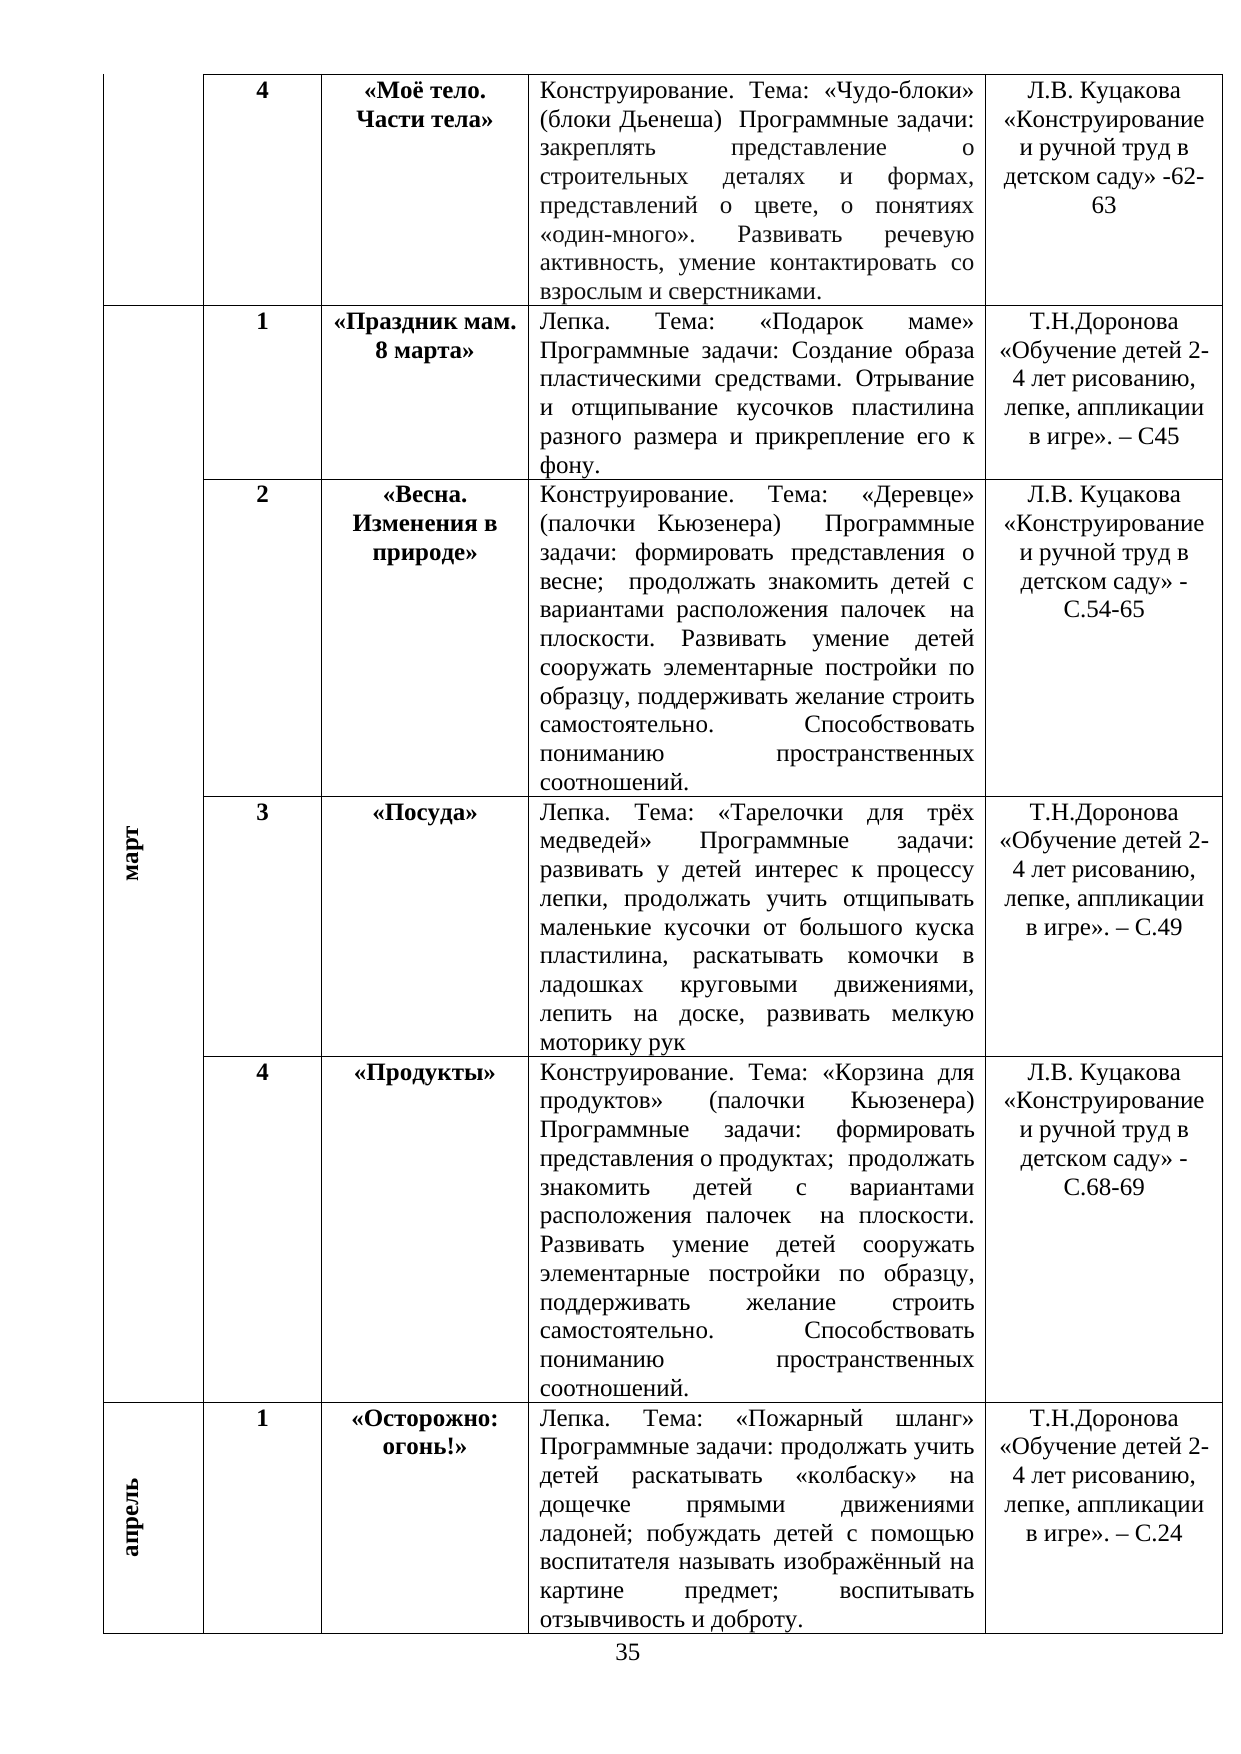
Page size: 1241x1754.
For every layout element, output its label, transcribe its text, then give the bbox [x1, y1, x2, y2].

table_cell «Весна. Изменения в природе» [322, 480, 528, 796]
table_cell Л.В. Куцакова «Конструирование и ручной труд в детском саду» -62-63 [986, 75, 1222, 305]
table_cell Конструирование. Тема: «Корзина для продуктов» (палочки Кьюзенера) Программные задачи: формировать представления о продуктах; продолжать знакомить детей с вариантами расположения палочек на плоскости. Развивать умение детей сооружать элементарные постройки по образцу, поддерживать желание строить самостоятельно. Способствовать пониманию пространственных соотношений. [529, 1057, 985, 1402]
table_cell апрель [104, 1403, 203, 1633]
table_cell 1 [204, 306, 321, 478]
table_cell 3 [204, 797, 321, 1056]
table_cell Т.Н.Доронова «Обучение детей 2-4 лет рисованию, лепке, аппликации в игре». – С.49 [986, 797, 1222, 1056]
table_cell «Праздник мам. 8 марта» [322, 306, 528, 478]
table_cell Т.Н.Доронова «Обучение детей 2-4 лет рисованию, лепке, аппликации в игре». – С.24 [986, 1403, 1222, 1633]
table_cell 4 [204, 75, 321, 305]
table_cell Т.Н.Доронова «Обучение детей 2-4 лет рисованию, лепке, аппликации в игре». – С45 [986, 306, 1222, 478]
table_cell 4 [204, 1057, 321, 1402]
table_cell Конструирование. Тема: «Чудо-блоки» (блоки Дьенеша) Программные задачи: закреплять представление о строительных деталях и формах, представлений о цвете, о понятиях «один-много». Развивать речевую активность, умение контактировать со взрослым и сверстниками. [529, 75, 985, 305]
table_cell «Осторожно: огонь!» [322, 1403, 528, 1633]
table_cell Л.В. Куцакова «Конструирование и ручной труд в детском саду» -С.54-65 [986, 480, 1222, 796]
table_cell Л.В. Куцакова «Конструирование и ручной труд в детском саду» -С.68-69 [986, 1057, 1222, 1402]
table_cell «Продукты» [322, 1057, 528, 1402]
table_cell Лепка. Тема: «Подарок маме» Программные задачи: Создание образа пластическими средствами. Отрывание и отщипывание кусочков пластилина разного размера и прикрепление его к фону. [529, 306, 985, 478]
table_cell «Посуда» [322, 797, 528, 1056]
table_cell март [104, 306, 203, 1402]
table_cell 1 [204, 1403, 321, 1633]
table_cell 2 [204, 480, 321, 796]
table_cell Лепка. Тема: «Тарелочки для трёх медведей» Программные задачи: развивать у детей интерес к процессу лепки, продолжать учить отщипывать маленькие кусочки от большого куска пластилина, раскатывать комочки в ладошках круговыми движениями, лепить на доске, развивать мелкую моторику рук [529, 797, 985, 1056]
table_cell Конструирование. Тема: «Деревце» (палочки Кьюзенера) Программные задачи: формировать представления о весне; продолжать знакомить детей с вариантами расположения палочек на плоскости. Развивать умение детей сооружать элементарные постройки по образцу, поддерживать желание строить самостоятельно. Способствовать пониманию пространственных соотношений. [529, 480, 985, 796]
table_cell Лепка. Тема: «Пожарный шланг» Программные задачи: продолжать учить детей раскатывать «колбаску» на дощечке прямыми движениями ладоней; побуждать детей с помощью воспитателя называть изображённый на картине предмет; воспитывать отзывчивость и доброту. [529, 1403, 985, 1633]
table_cell «Моё тело. Части тела» [322, 75, 528, 305]
